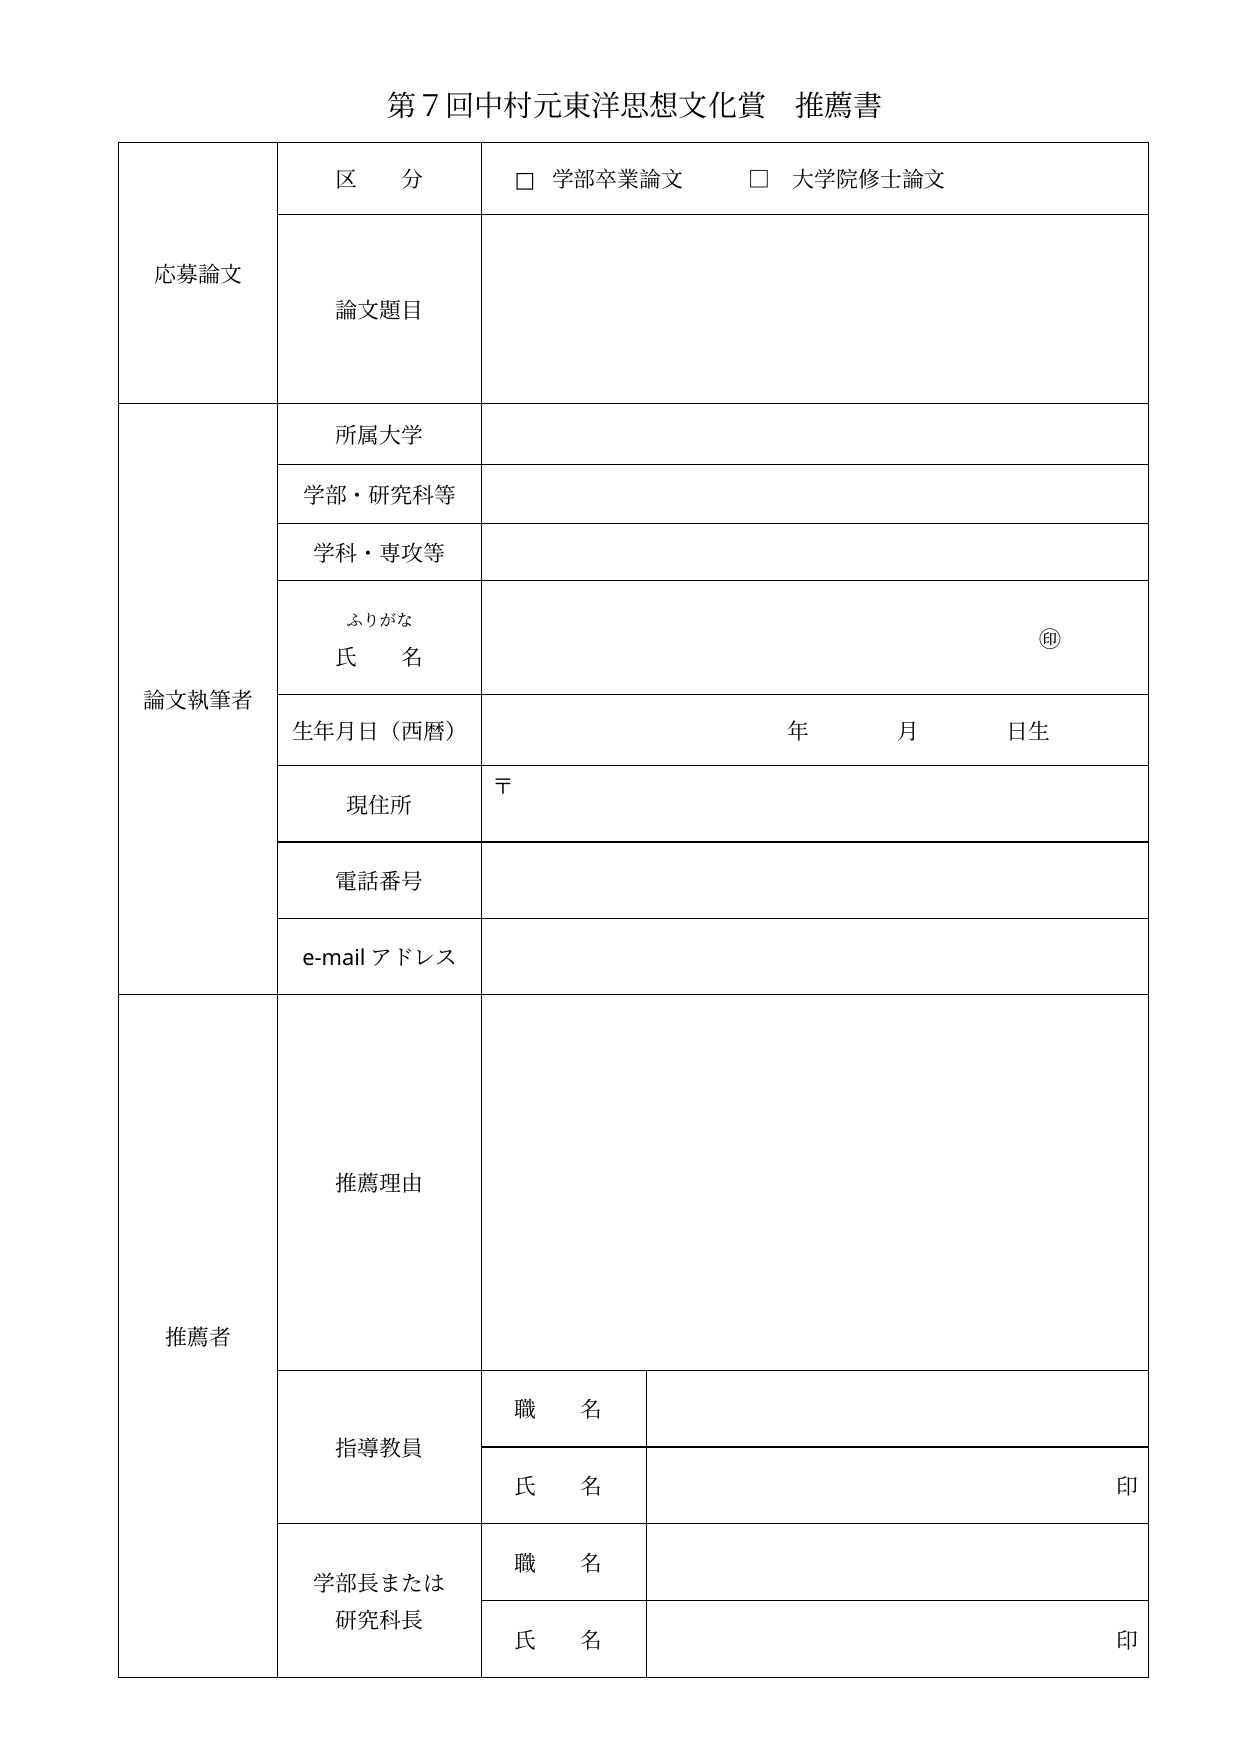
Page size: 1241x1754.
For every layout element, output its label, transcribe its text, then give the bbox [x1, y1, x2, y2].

table_cell 所属大学 [278, 404, 481, 464]
table_cell 学部・研究科等 [278, 465, 481, 522]
table_cell [482, 843, 1148, 917]
table_cell 氏 名 [482, 1601, 646, 1677]
table_cell 印 [647, 1448, 1148, 1523]
table_cell 論文執筆者 [119, 404, 277, 993]
table_cell [482, 215, 1148, 403]
text 第７回中村元東洋思想文化賞 推薦書 [118, 67, 1152, 142]
table_cell 職 名 [482, 1371, 646, 1446]
table_cell 指導教員 [278, 1371, 481, 1523]
table_cell ふりがな 氏 名 [278, 581, 481, 694]
table_cell e-mailアドレス [278, 919, 481, 993]
table_cell [647, 1371, 1148, 1446]
table_cell [647, 1524, 1148, 1600]
table_cell 〒 [482, 766, 1148, 841]
table_cell 学科・専攻等 [278, 524, 481, 580]
table_cell 氏 名 [482, 1448, 646, 1523]
table_cell [482, 465, 1148, 522]
table_cell 現住所 [278, 766, 481, 841]
table_header 区 分 [278, 143, 481, 214]
table_cell 職 名 [482, 1524, 646, 1600]
table_header 学部卒業論文 □ 大学院修士論文 [482, 143, 1148, 214]
table_cell 推薦者 [119, 995, 277, 1677]
table_cell 学部長または 研究科長 [278, 1524, 481, 1677]
table_cell [482, 404, 1148, 464]
table_cell 生年月日（西暦） [278, 695, 481, 765]
table_cell 論文題目 [278, 215, 481, 403]
table_cell 年 月 日生 [482, 695, 1148, 765]
table_cell 電話番号 [278, 843, 481, 917]
table_cell [482, 919, 1148, 993]
table_cell 印 [647, 1601, 1148, 1677]
table_cell ㊞ [482, 581, 1148, 694]
table_cell [482, 995, 1148, 1369]
table_cell [482, 524, 1148, 580]
table_header 応募論文 [119, 143, 277, 403]
table_cell 推薦理由 [278, 995, 481, 1369]
